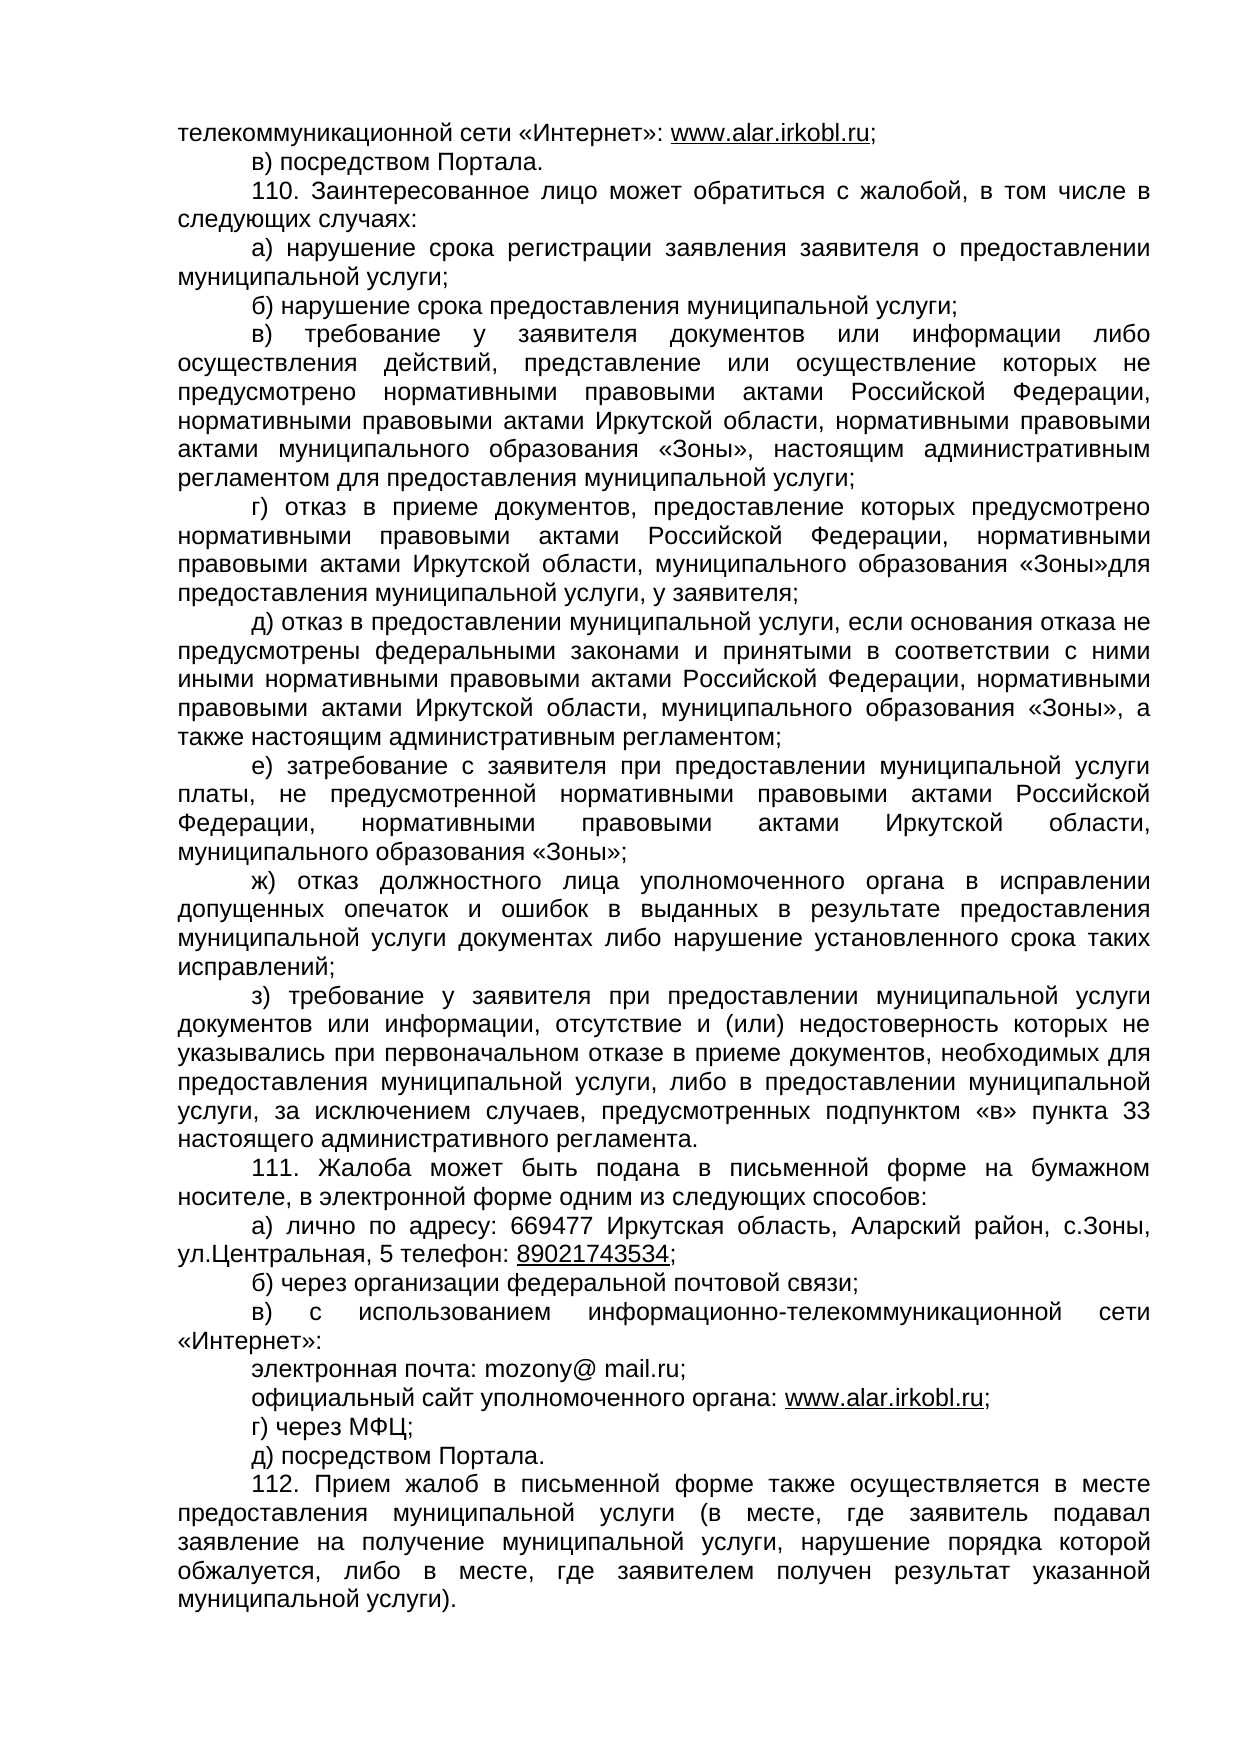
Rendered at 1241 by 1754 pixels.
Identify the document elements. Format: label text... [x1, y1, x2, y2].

text з) требование у заявителя при предоставлении муниципальной услуги документов или информации, отсутствие и (или) недостоверность которых не указывались при первоначальном отказе в приеме документов, необходимых для предоставления муниципальной услуги, либо в предоставлении муниципальной услуги, за исключением случаев, предусмотренных подпунктом «в» пункта 33 настоящего административного регламента. [177, 981, 1152, 1153]
text е) затребование с заявителя при предоставлении муниципальной услуги платы, не предусмотренной нормативными правовыми актами Российской Федерации, нормативными правовыми актами Иркутской области, муниципального образования «Зоны»; [177, 751, 1152, 866]
text а) лично по адресу: 669477 Иркутская область, Аларский район, с.Зоны, ул.Центральная, 5 телефон: 89021743534; [177, 1211, 1152, 1268]
text 110. Заинтересованное лицо может обратиться с жалобой, в том числе в следующих случаях: [177, 176, 1152, 233]
text б) через организации федеральной почтовой связи; [177, 1268, 1152, 1297]
text г) через МФЦ; [177, 1412, 1152, 1441]
text в) требование у заявителя документов или информации либо осуществления действий, представление или осуществление которых не предусмотрено нормативными правовыми актами Российской Федерации, нормативными правовыми актами Иркутской области, нормативными правовыми актами муниципального образования «Зоны», настоящим административным регламентом для предоставления муниципальной услуги; [177, 319, 1152, 492]
text в) посредством Портала. [177, 147, 1152, 176]
text в) с использованием информационно-телекоммуникационной сети «Интернет»: [177, 1297, 1152, 1354]
text 111. Жалоба может быть подана в письменной форме на бумажном носителе, в электронной форме одним из следующих способов: [177, 1153, 1152, 1211]
text электронная почта: mozony@ mail.ru; [177, 1354, 1152, 1383]
text 112. Прием жалоб в письменной форме также осуществляется в месте предоставления муниципальной услуги (в месте, где заявитель подавал заявление на получение муниципальной услуги, нарушение порядка которой обжалуется, либо в месте, где заявителем получен результат указанной муниципальной услуги). [177, 1469, 1152, 1613]
text официальный сайт уполномоченного органа: www.alar.irkobl.ru; [177, 1383, 1152, 1412]
text ж) отказ должностного лица уполномоченного органа в исправлении допущенных опечаток и ошибок в выданных в результате предоставления муниципальной услуги документах либо нарушение установленного срока таких исправлений; [177, 866, 1152, 981]
text д) отказ в предоставлении муниципальной услуги, если основания отказа не предусмотрены федеральными законами и принятыми в соответствии с ними иными нормативными правовыми актами Российской Федерации, нормативными правовыми актами Иркутской области, муниципального образования «Зоны», а также настоящим административным регламентом; [177, 607, 1152, 751]
text д) посредством Портала. [177, 1441, 1152, 1469]
text а) нарушение срока регистрации заявления заявителя о предоставлении муниципальной услуги; [177, 233, 1152, 291]
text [177, 118, 1152, 147]
text г) отказ в приеме документов, предоставление которых предусмотрено нормативными правовыми актами Российской Федерации, нормативными правовыми актами Иркутской области, муниципального образования «Зоны»для предоставления муниципальной услуги, у заявителя; [177, 492, 1152, 607]
text б) нарушение срока предоставления муниципальной услуги; [177, 291, 1152, 319]
